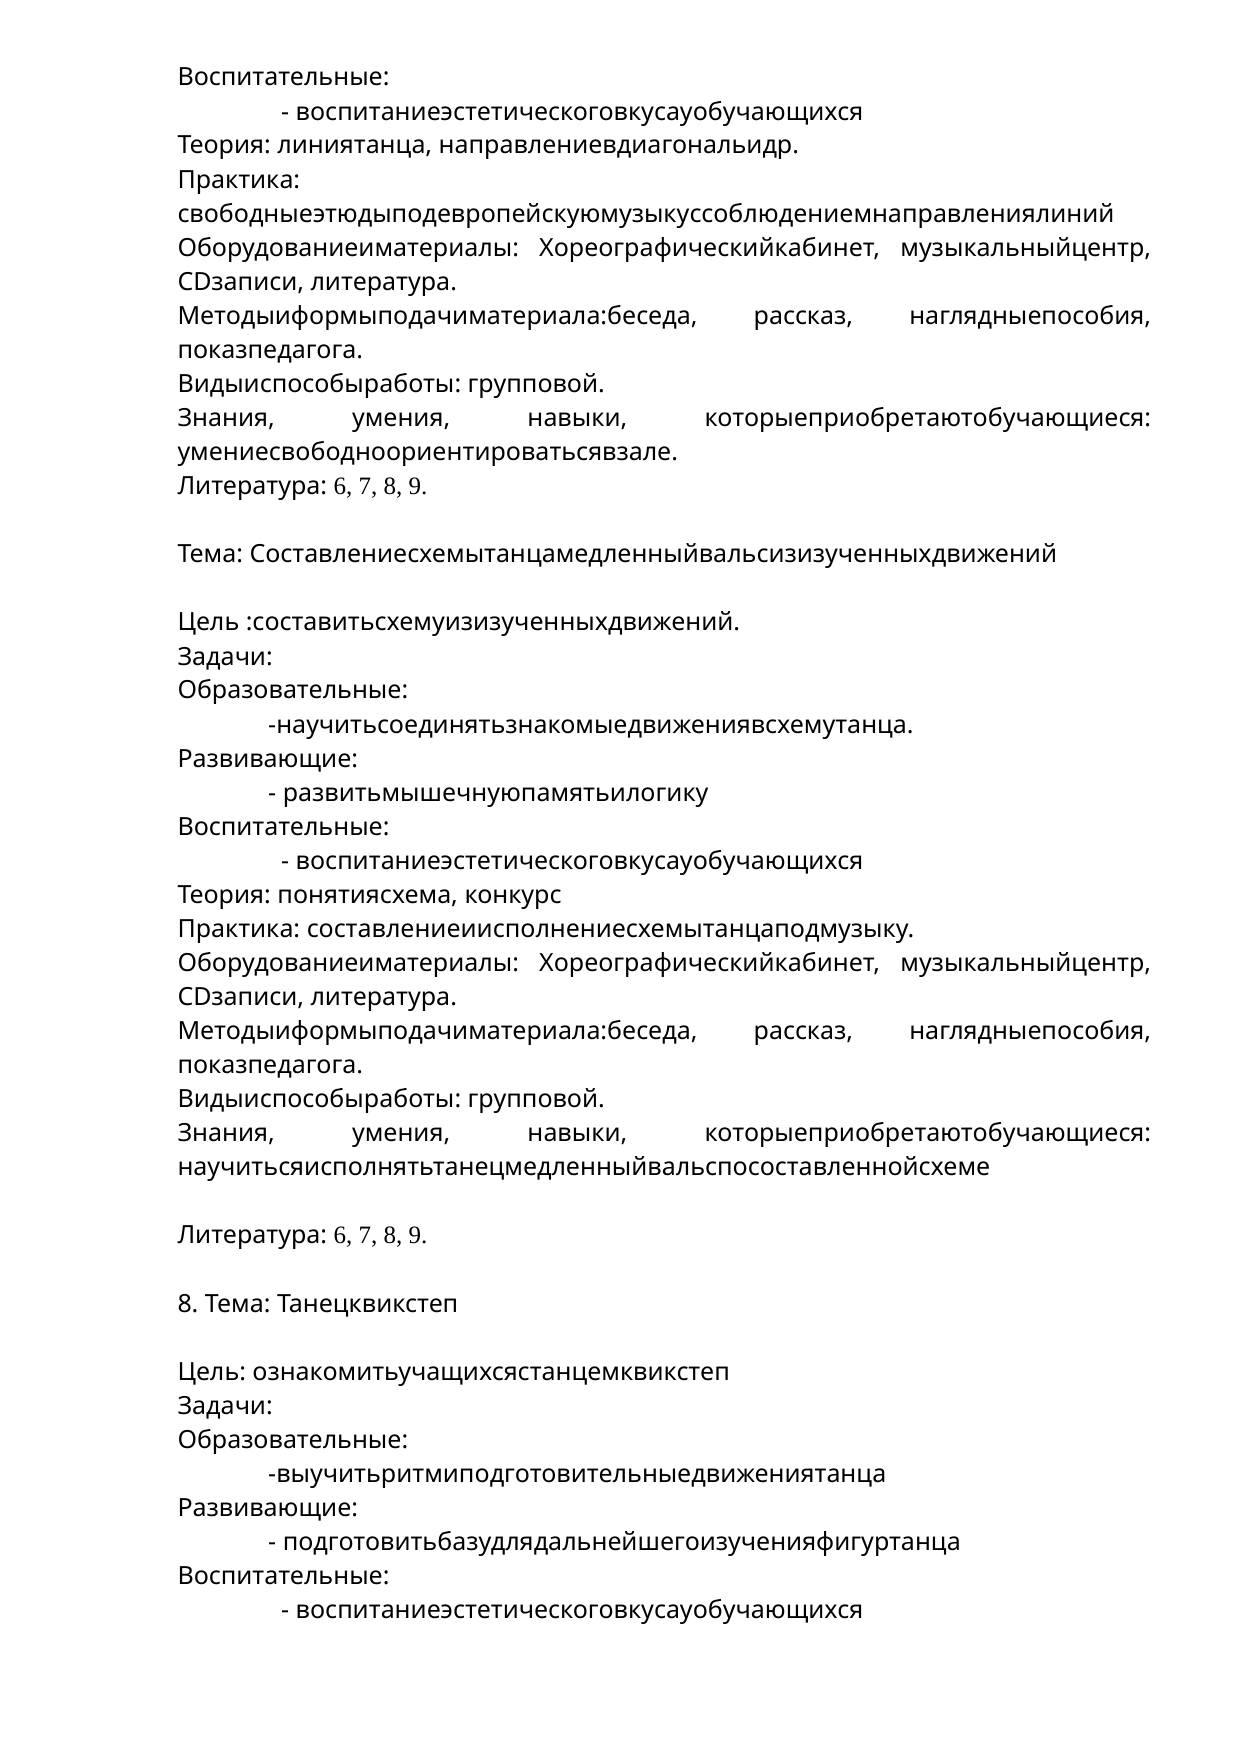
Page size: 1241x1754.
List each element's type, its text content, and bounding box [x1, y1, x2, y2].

text Тема: Составлениесхемытанцамедленныйвальсизизученныхдвижений [177, 536, 1152, 570]
text Оборудованиеиматериалы: Хореографическийкабинет, музыкальныйцентр, CDзаписи, литература. [177, 945, 1152, 1013]
text Развивающие: [177, 1490, 1152, 1524]
text Цель :составитьсхемуизизученныхдвижений. [177, 604, 1152, 638]
text -выучитьритмиподготовительныедвижениятанца [177, 1456, 1152, 1490]
text Видыиспособыработы: групповой. [177, 1081, 1152, 1115]
text Образовательные: [177, 1422, 1152, 1456]
text Знания, умения, навыки, которыеприобретаютобучающиеся: научитьсяисполнятьтанецмедленныйвальспосоставленнойсхеме [177, 1115, 1152, 1183]
text Оборудованиеиматериалы: Хореографическийкабинет, музыкальныйцентр, CDзаписи, литература. [177, 229, 1152, 297]
text Задачи: [177, 1387, 1152, 1422]
text Теория: понятиясхема, конкурс [177, 877, 1152, 911]
text - воспитаниеэстетическоговкусауобучающихся [177, 93, 1152, 127]
text Задачи: [177, 638, 1152, 672]
text Развивающие: [177, 740, 1152, 774]
text - воспитаниеэстетическоговкусауобучающихся [177, 842, 1152, 877]
text 8. Тема: Танецквикстеп [177, 1285, 1152, 1319]
text Образовательные: [177, 672, 1152, 706]
text - воспитаниеэстетическоговкусауобучающихся [177, 1592, 1152, 1626]
text Воспитательные: [177, 59, 1152, 93]
text Литература: 6, 7, 8, 9. [177, 468, 1152, 502]
text Методыиформыподачиматериала:беседа, рассказ, наглядныепособия, показпедагога. [177, 297, 1152, 366]
text Цель: ознакомитьучащихсястанцемквикстеп [177, 1353, 1152, 1387]
text Видыиспособыработы: групповой. [177, 366, 1152, 400]
text Теория: линиятанца, направлениевдиагональидр. [177, 127, 1152, 161]
text Практика: свободныеэтюдыподевропейскуюмузыкуссоблюдениемнаправлениялиний [177, 161, 1152, 229]
text Методыиформыподачиматериала:беседа, рассказ, наглядныепособия, показпедагога. [177, 1013, 1152, 1081]
text Знания, умения, навыки, которыеприобретаютобучающиеся: умениесвободноориентироватьсявзале. [177, 400, 1152, 468]
text Воспитательные: [177, 808, 1152, 842]
text Литература: 6, 7, 8, 9. [177, 1217, 1152, 1251]
text Воспитательные: [177, 1558, 1152, 1592]
text -научитьсоединятьзнакомыедвижениявсхемутанца. [177, 706, 1152, 740]
text - подготовитьбазудлядальнейшегоизученияфигуртанца [177, 1524, 1152, 1558]
text Практика: составлениеиисполнениесхемытанцаподмузыку. [177, 911, 1152, 945]
text - развитьмышечнуюпамятьилогику [177, 774, 1152, 808]
